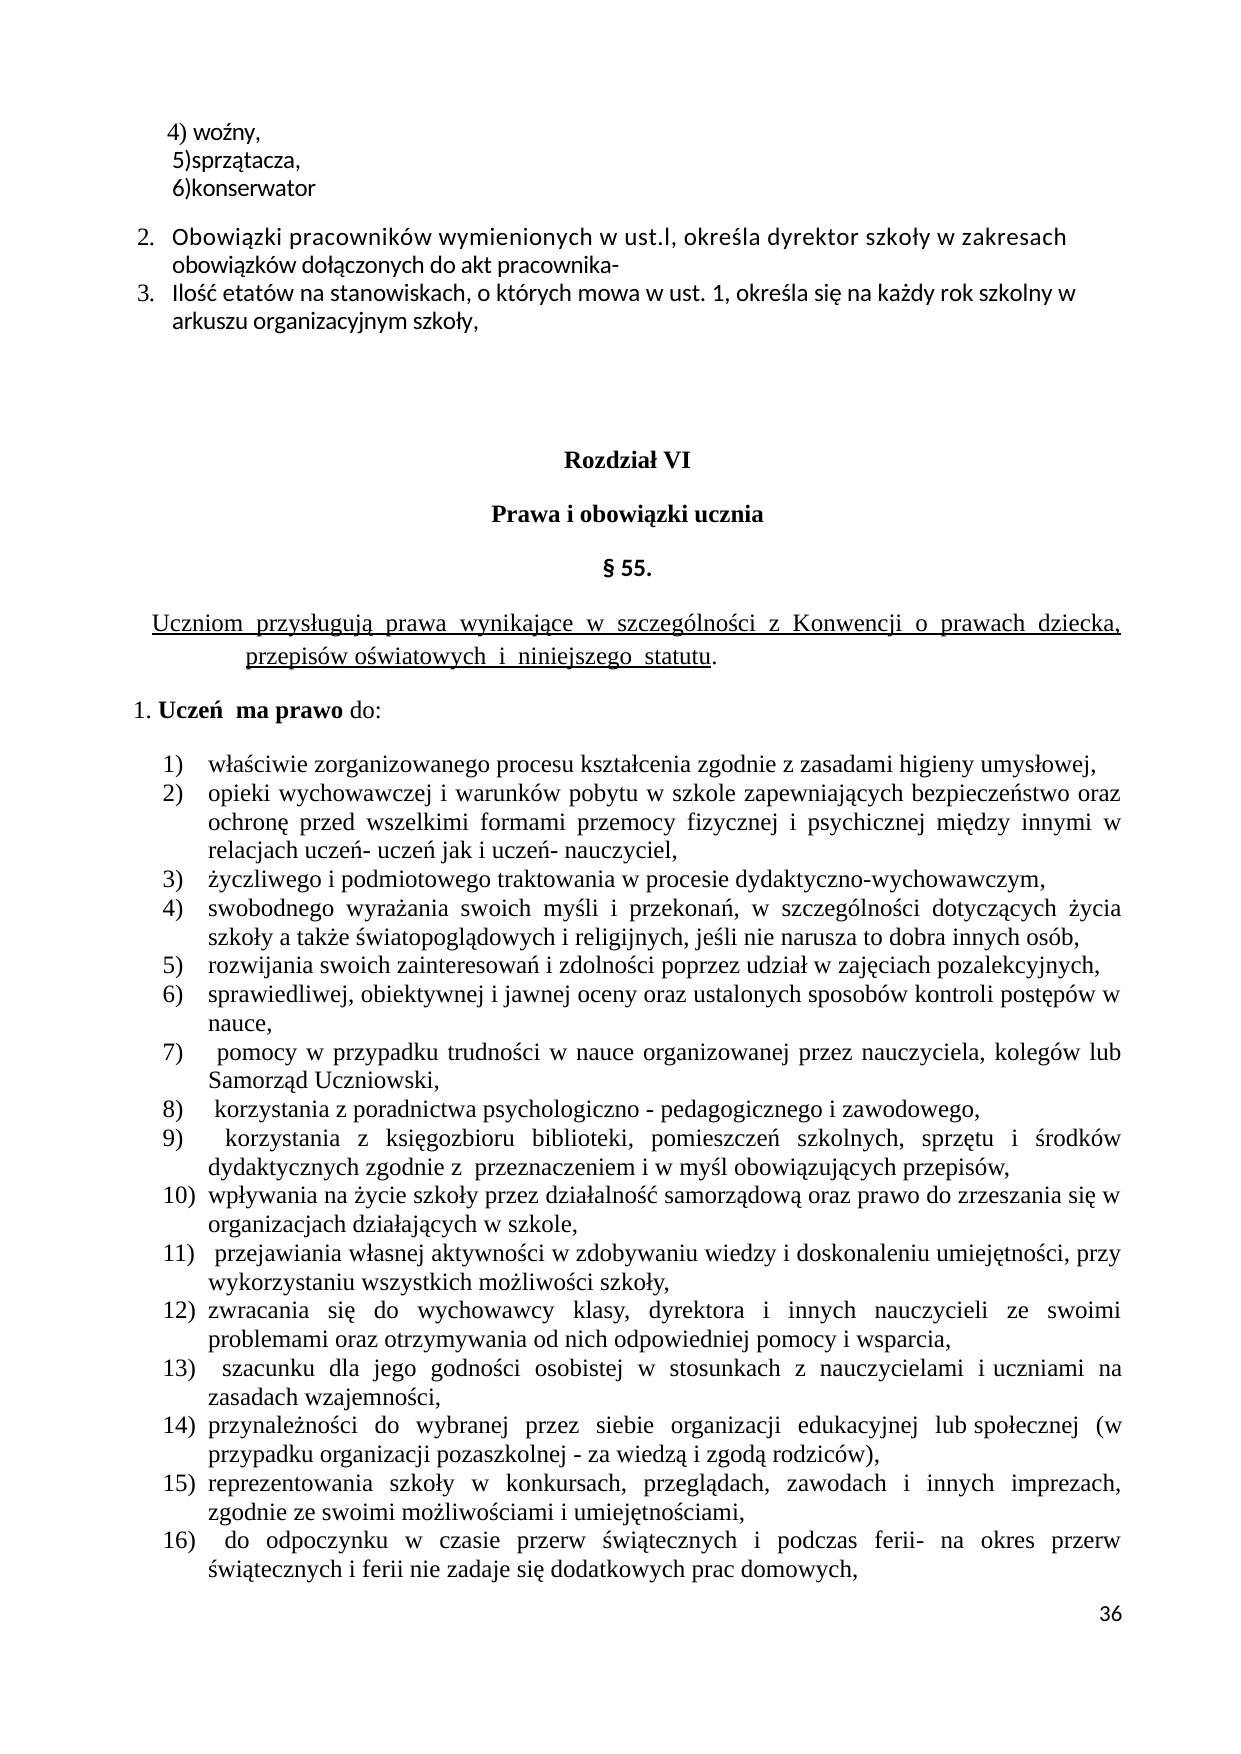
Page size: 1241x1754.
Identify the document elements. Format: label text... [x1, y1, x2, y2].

list Ilość etatów na stanowiskach, o których mowa w ust. 1, określa się na każdy rok szkolny w arkuszu organizacyjnym szkoły, [137, 279, 1122, 335]
list szacunku dla jego godności osobistej w stosunkach z nauczycielami i uczniami na zasadach wzajemności, [162, 1353, 1122, 1410]
list do odpoczynku w czasie przerw świątecznych i podczas ferii- na okres przerw świątecznych i ferii nie zadaje się dodatkowych prac domowych, [162, 1525, 1122, 1583]
list wpływania na życie szkoły przez działalność samorządową oraz prawo do zrzeszania się w organizacjach działających w szkole, [162, 1180, 1122, 1238]
text Uczniom przysługują prawa wynikające w szczególności z Konwencji o prawach dziecka, przepisów oświatowych i niniejszego statutu. [152, 608, 1122, 670]
text 5)sprzątacza, 6)konserwator [172, 146, 402, 202]
list życzliwego i podmiotowego traktowania w procesie dydaktyczno-wychowawczym, [162, 864, 1122, 893]
list właściwie zorganizowanego procesu kształcenia zgodnie z zasadami higieny umysłowej, [162, 749, 1152, 778]
text Rozdział VI [133, 445, 1122, 473]
list Obowiązki pracowników wymienionych w ust.l, określa dyrektor szkoły w zakresach obowiązków dołączonych do akt pracownika- [137, 223, 1122, 279]
list korzystania z poradnictwa psychologiczno - pedagogicznego i zawodowego, [162, 1094, 1122, 1123]
list przynależności do wybranej przez siebie organizacji edukacyjnej lub społecznej (w przypadku organizacji pozaszkolnej - za wiedzą i zgodą rodziców), [162, 1410, 1122, 1468]
list woźny, [167, 118, 1122, 146]
list sprawiedliwej, obiektywnej i jawnej oceny oraz ustalonych sposobów kontroli postępów w nauce, [162, 979, 1122, 1037]
list reprezentowania szkoły w konkursach, przeglądach, zawodach i innych imprezach, zgodnie ze swoimi możliwościami i umiejętnościami, [162, 1468, 1122, 1525]
list pomocy w przypadku trudności w nauce organizowanej przez nauczyciela, kolegów lub Samorząd Uczniowski, [162, 1037, 1122, 1094]
list opieki wychowawczej i warunków pobytu w szkole zapewniających bezpieczeństwo oraz ochronę przed wszelkimi formami przemocy fizycznej i psychicznej między innymi w relacjach uczeń- uczeń jak i uczeń- nauczyciel, [162, 778, 1122, 864]
text 1. Uczeń ma prawo do: [133, 695, 1122, 724]
text § 55. [133, 552, 1122, 583]
list zwracania się do wychowawcy klasy, dyrektora i innych nauczycieli ze swoimi problemami oraz otrzymywania od nich odpowiedniej pomocy i wsparcia, [162, 1295, 1122, 1353]
text Prawa i obowiązki ucznia [133, 499, 1122, 527]
list korzystania z księgozbioru biblioteki, pomieszczeń szkolnych, sprzętu i środków dydaktycznych zgodnie z przeznaczeniem i w myśl obowiązujących przepisów, [162, 1123, 1122, 1180]
list przejawiania własnej aktywności w zdobywaniu wiedzy i doskonaleniu umiejętności, przy wykorzystaniu wszystkich możliwości szkoły, [162, 1238, 1122, 1295]
list rozwijania swoich zainteresowań i zdolności poprzez udział w zajęciach pozalekcyjnych, [162, 950, 1122, 979]
list swobodnego wyrażania swoich myśli i przekonań, w szczególności dotyczących życia szkoły a także światopoglądowych i religijnych, jeśli nie narusza to dobra innych osób, [162, 893, 1122, 950]
